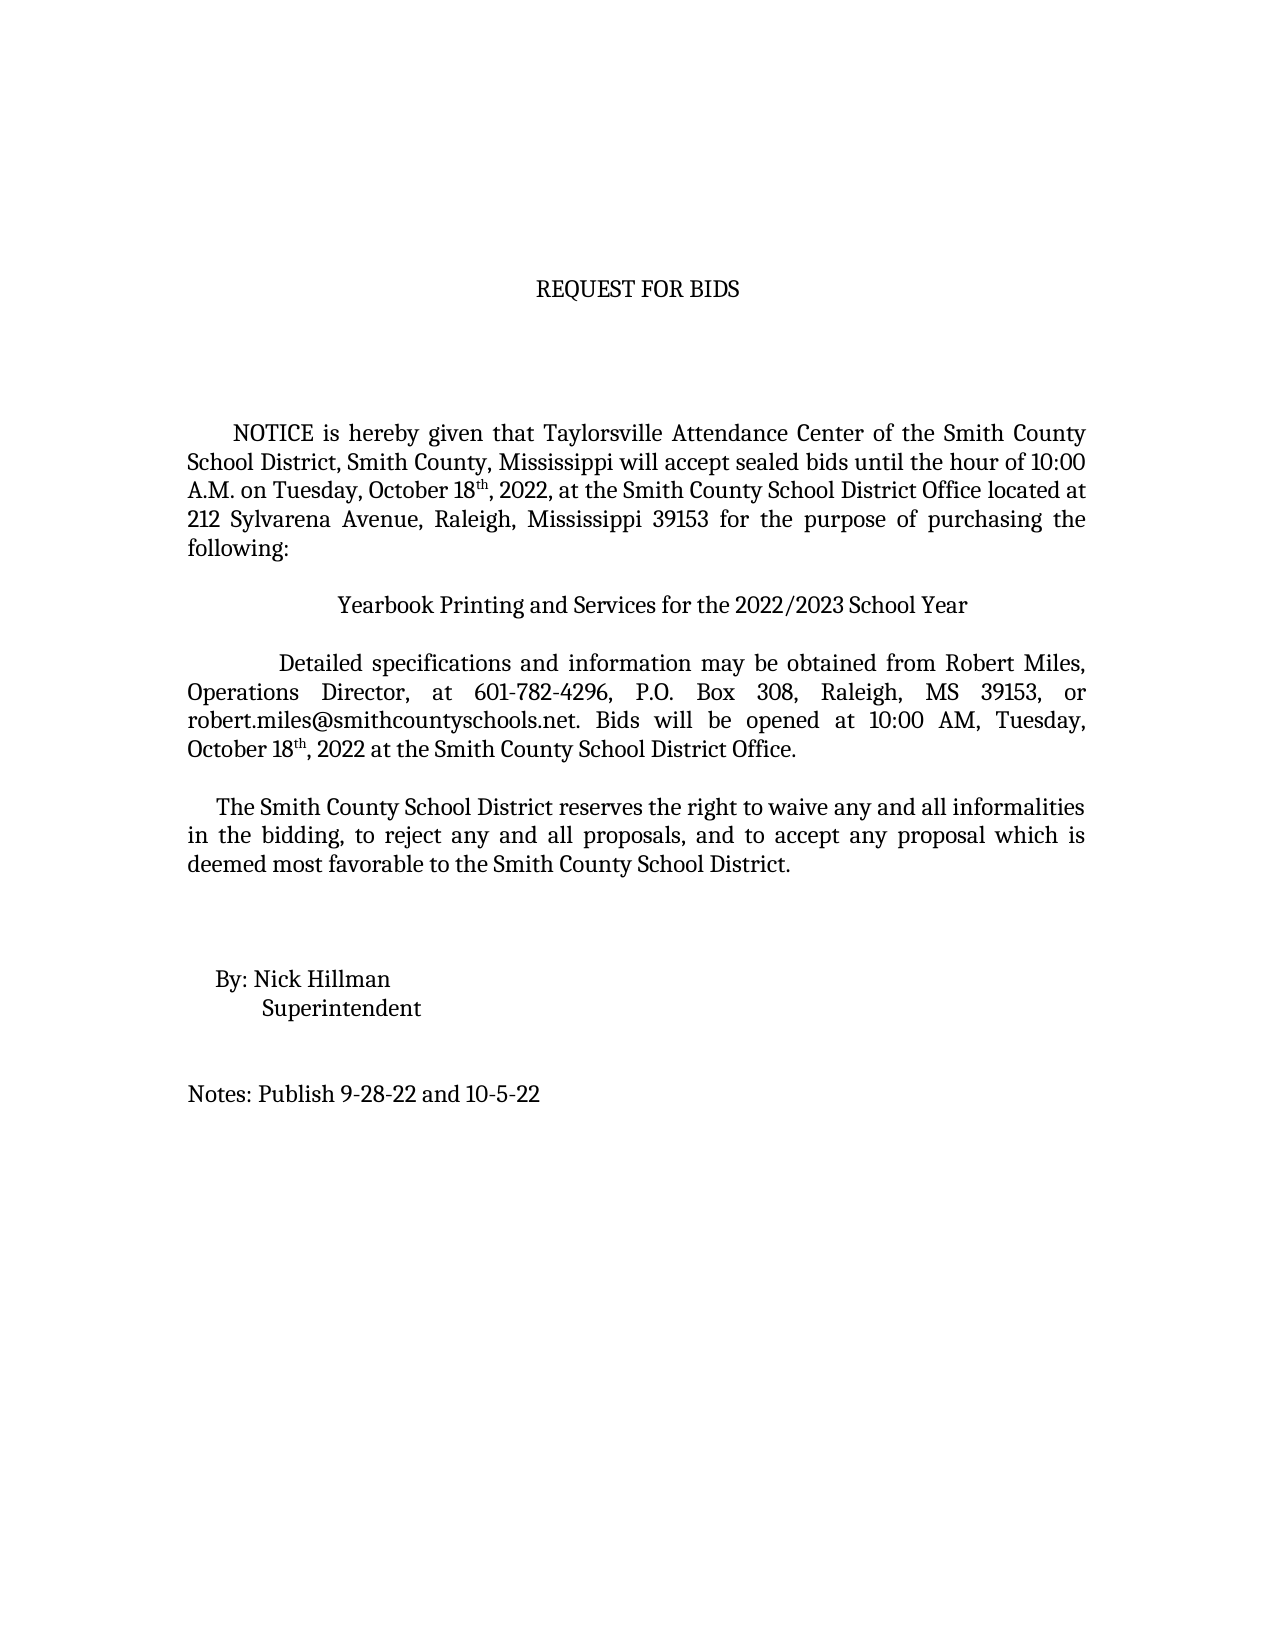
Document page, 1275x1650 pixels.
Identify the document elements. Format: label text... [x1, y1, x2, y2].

text REQUEST FOR BIDS [187, 275, 1087, 304]
text The Smith County School District reserves the right to waive any and all informalities in the bidding, to reject any and all proposals, and to accept any proposal which is deemed most favorable to the Smith County School District. [187, 792, 1087, 879]
text Detailed specifications and information may be obtained from Robert Miles, Operations Director, at 601-782-4296, P.O. Box 308, Raleigh, MS 39153, or robert.miles@smithcountyschools.net. Bids will be opened at 10:00 AM, Tuesday, October 18th, 2022 at the Smith County School District Office. [187, 649, 1087, 764]
text Yearbook Printing and Services for the 2022/2023 School Year [187, 591, 1087, 620]
text Superintendent [187, 994, 1087, 1022]
text Notes: Publish 9-28-22 and 10-5-22 [187, 1080, 1087, 1109]
text NOTICE is hereby given that Taylorsville Attendance Center of the Smith County School District, Smith County, Mississippi will accept sealed bids until the hour of 10:00 A.M. on Tuesday, October 18th, 2022, at the Smith County School District Office located at 212 Sylvarena Avenue, Raleigh, Mississippi 39153 for the purpose of purchasing the following: [187, 419, 1087, 562]
text By: Nick Hillman [187, 965, 1087, 994]
